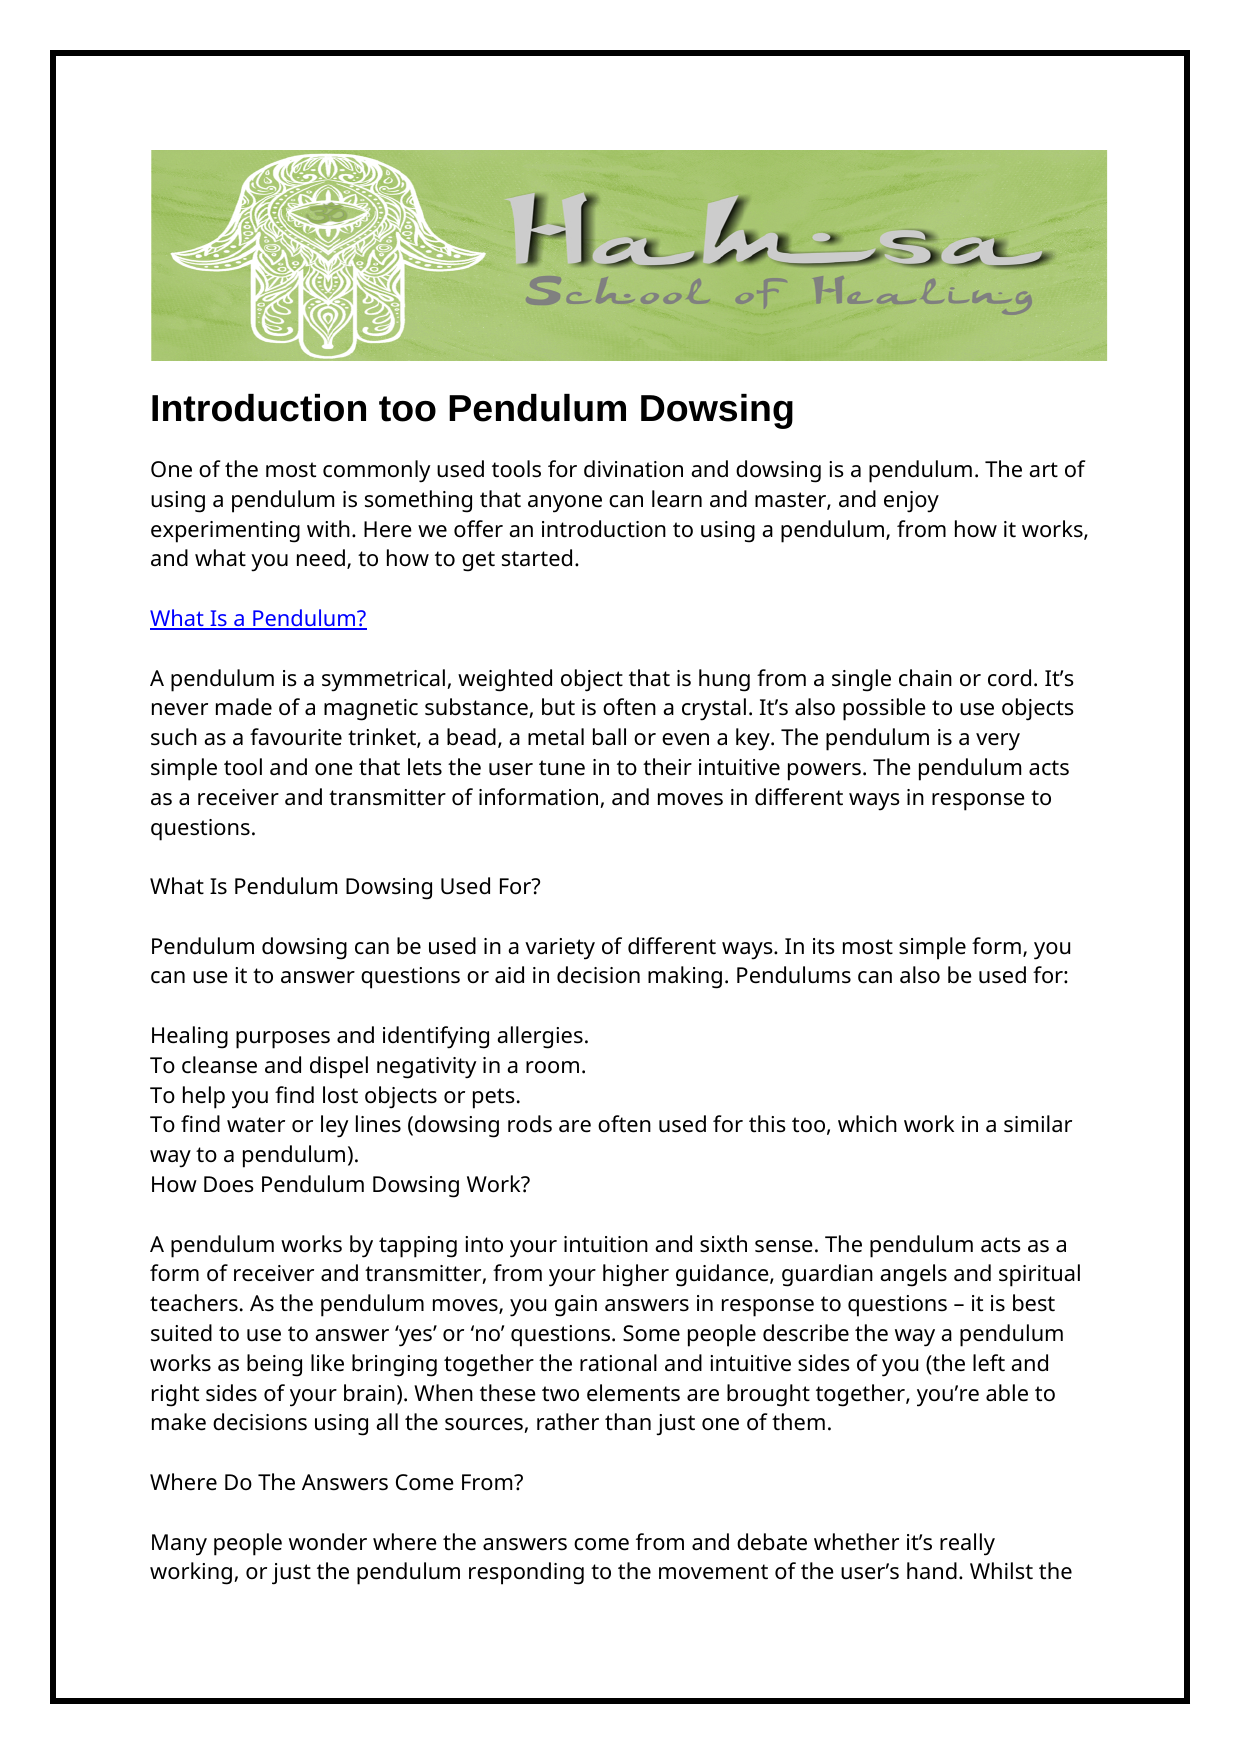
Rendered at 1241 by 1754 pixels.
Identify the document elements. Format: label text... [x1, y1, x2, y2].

text Introduction too Pendulum Dowsing [150, 386, 1090, 429]
picture [150, 150, 1108, 361]
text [150, 454, 1090, 1586]
